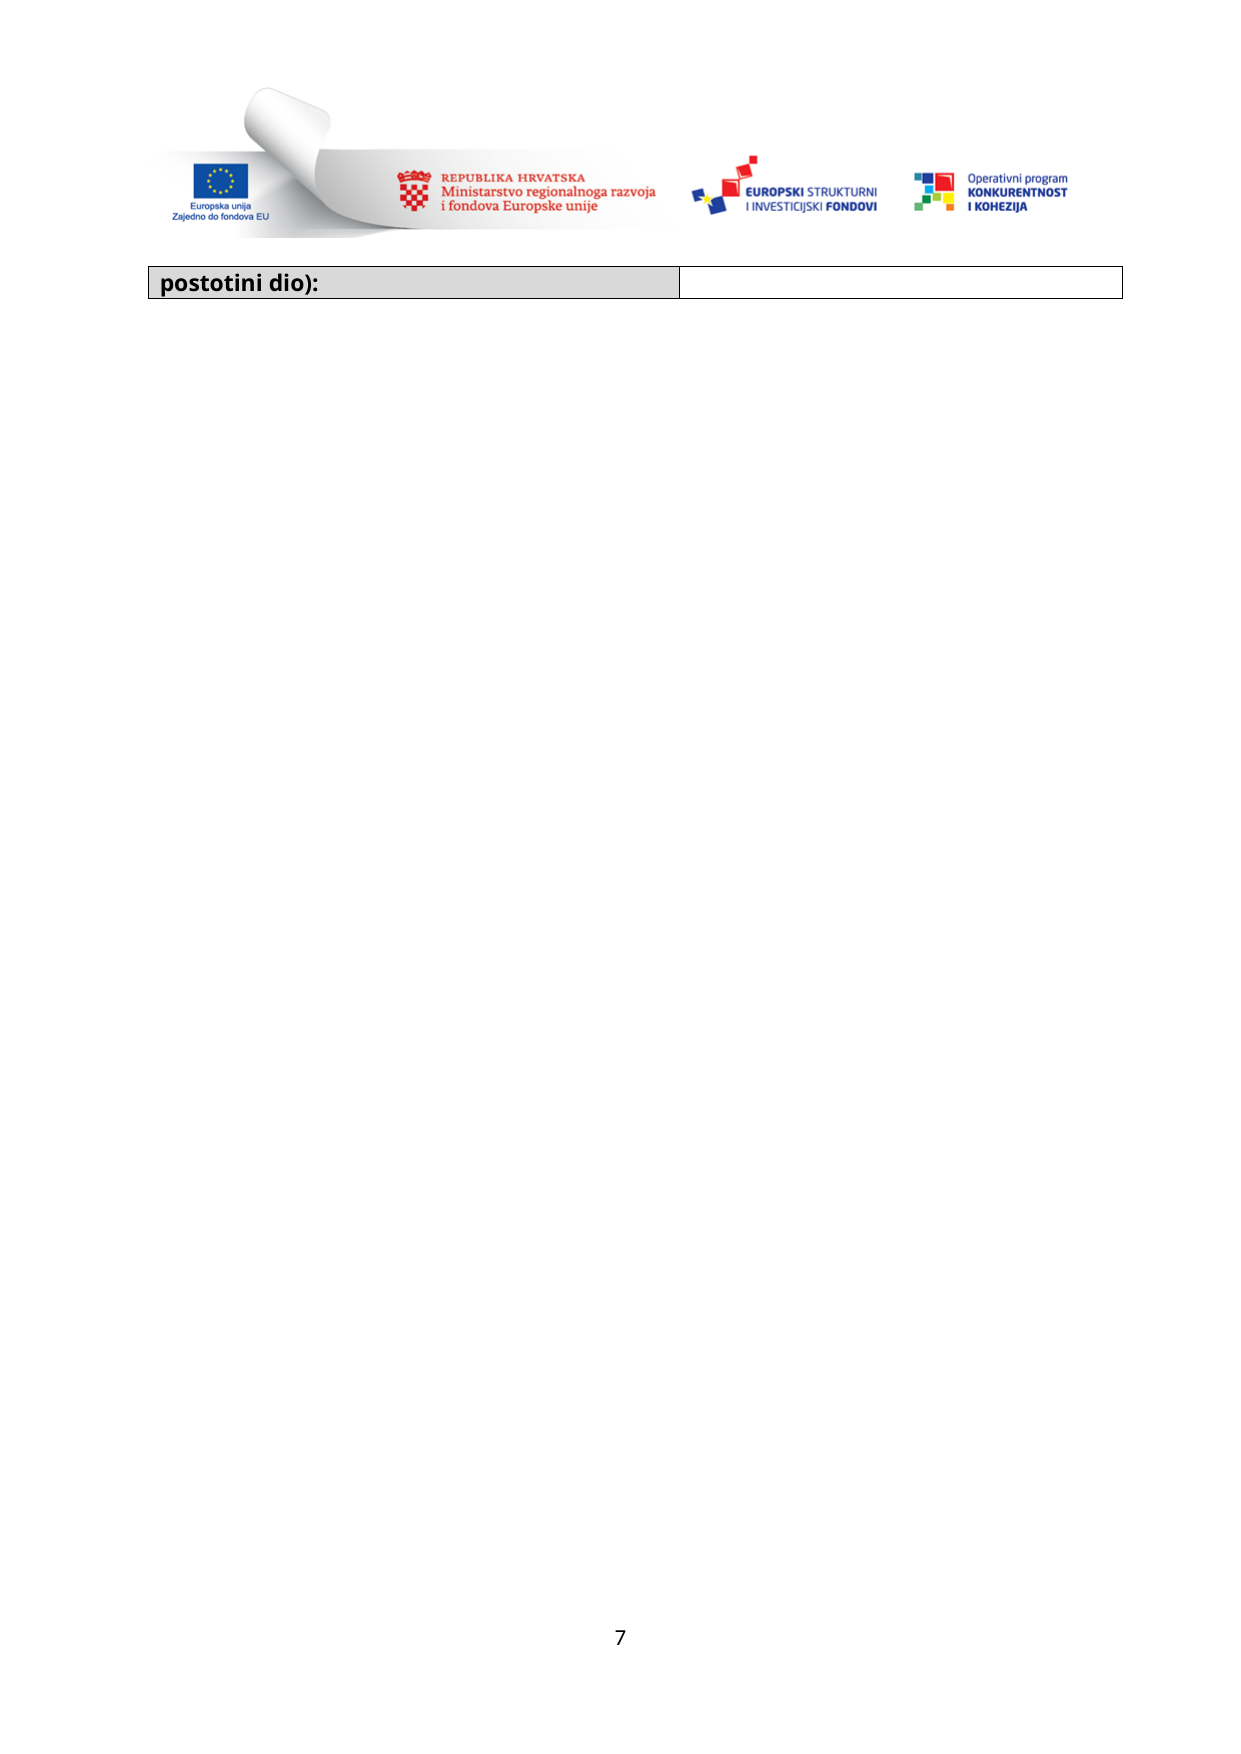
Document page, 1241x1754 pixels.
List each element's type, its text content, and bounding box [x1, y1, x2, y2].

table_cell Dio ugovora koji će izvršiti Podizvoditelj (navesti predmet, količinu, vrijednost i postotini dio): [149, 267, 679, 298]
picture [147, 75, 1093, 238]
table_cell [680, 267, 1122, 298]
